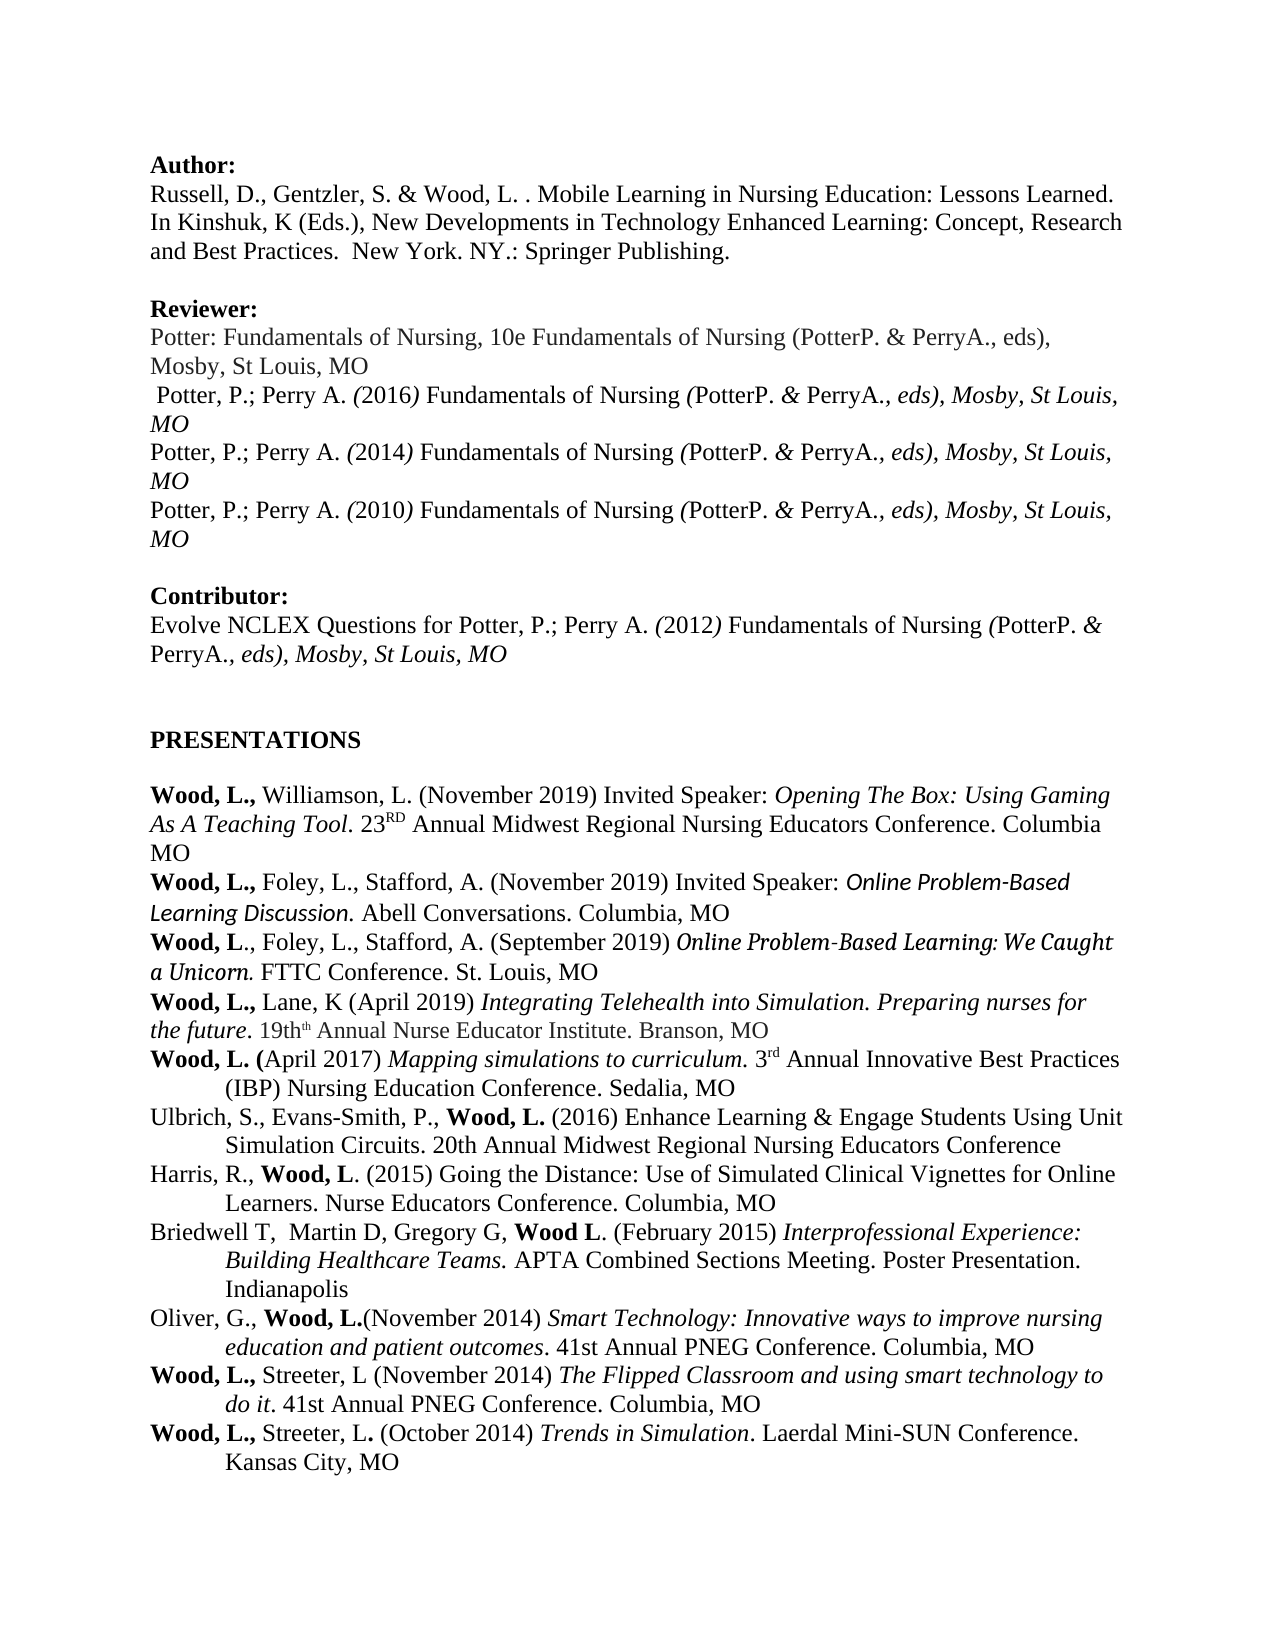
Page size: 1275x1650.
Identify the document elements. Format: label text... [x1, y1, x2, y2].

text Wood, L. (April 2017) Mapping simulations to curriculum. 3rd Annual Innovative Best Practices (IBP) Nursing Education Conference. Sedalia, MO [150, 1044, 1125, 1102]
text PRESENTATIONS [150, 725, 1125, 754]
text Contributor: [150, 581, 1125, 610]
text Potter, P.; Perry A. (2010) Fundamentals of Nursing (PotterP. & PerryA., eds), Mosby, St Louis, MO [150, 495, 1125, 552]
text Russell, D., Gentzler, S. & Wood, L. . Mobile Learning in Nursing Education: Lessons Learned. In Kinshuk, K (Eds.), New Developments in Technology Enhanced Learning: Concept, Research and Best Practices. New York. NY.: Springer Publishing. [150, 179, 1125, 265]
text Author: [150, 150, 1125, 179]
text Wood, L., Williamson, L. (November 2019) Invited Speaker: Opening The Box: Using Gaming As A Teaching Tool. 23RD Annual Midwest Regional Nursing Educators Conference. Columbia MO [150, 780, 1125, 866]
text Briedwell T, Martin D, Gregory G, Wood L. (February 2015) Interprofessional Experience: Building Healthcare Teams. APTA Combined Sections Meeting. Poster Presentation. Indianapolis [150, 1217, 1125, 1303]
text Potter, P.; Perry A. (2016) Fundamentals of Nursing (PotterP. & PerryA., eds), Mosby, St Louis, MO [150, 380, 1125, 437]
text Wood, L., Lane, K (April 2019) Integrating Telehealth into Simulation. Preparing nurses for the future. 19thth Annual Nurse Educator Institute. Branson, MO [150, 987, 1125, 1044]
text Wood, L., Foley, L., Stafford, A. (September 2019) Online Problem-Based Learning: We Caught a Unicorn. FTTC Conference. St. Louis, MO [150, 927, 1125, 987]
text Wood, L., Streeter, L. (October 2014) Trends in Simulation. Laerdal Mini-SUN Conference. Kansas City, MO [150, 1418, 1125, 1475]
text Potter, P.; Perry A. (2014) Fundamentals of Nursing (PotterP. & PerryA., eds), Mosby, St Louis, MO [150, 437, 1125, 495]
text Evolve NCLEX Questions for Potter, P.; Perry A. (2012) Fundamentals of Nursing (PotterP. & PerryA., eds), Mosby, St Louis, MO [150, 610, 1125, 667]
text Ulbrich, S., Evans-Smith, P., Wood, L. (2016) Enhance Learning & Engage Students Using Unit Simulation Circuits. 20th Annual Midwest Regional Nursing Educators Conference [150, 1102, 1125, 1159]
text Wood, L., Streeter, L (November 2014) The Flipped Classroom and using smart technology to do it. 41st Annual PNEG Conference. Columbia, MO [150, 1360, 1125, 1418]
text Oliver, G., Wood, L.(November 2014) Smart Technology: Innovative ways to improve nursing education and patient outcomes. 41st Annual PNEG Conference. Columbia, MO [150, 1303, 1125, 1360]
text Potter: Fundamentals of Nursing, 10e Fundamentals of Nursing (PotterP. & PerryA., eds), Mosby, St Louis, MO [150, 322, 1125, 380]
text Harris, R., Wood, L. (2015) Going the Distance: Use of Simulated Clinical Vignettes for Online Learners. Nurse Educators Conference. Columbia, MO [150, 1159, 1125, 1217]
text Reviewer: [150, 294, 1125, 322]
text Wood, L., Foley, L., Stafford, A. (November 2019) Invited Speaker: Online Problem-Based Learning Discussion. Abell Conversations. Columbia, MO [150, 866, 1125, 927]
